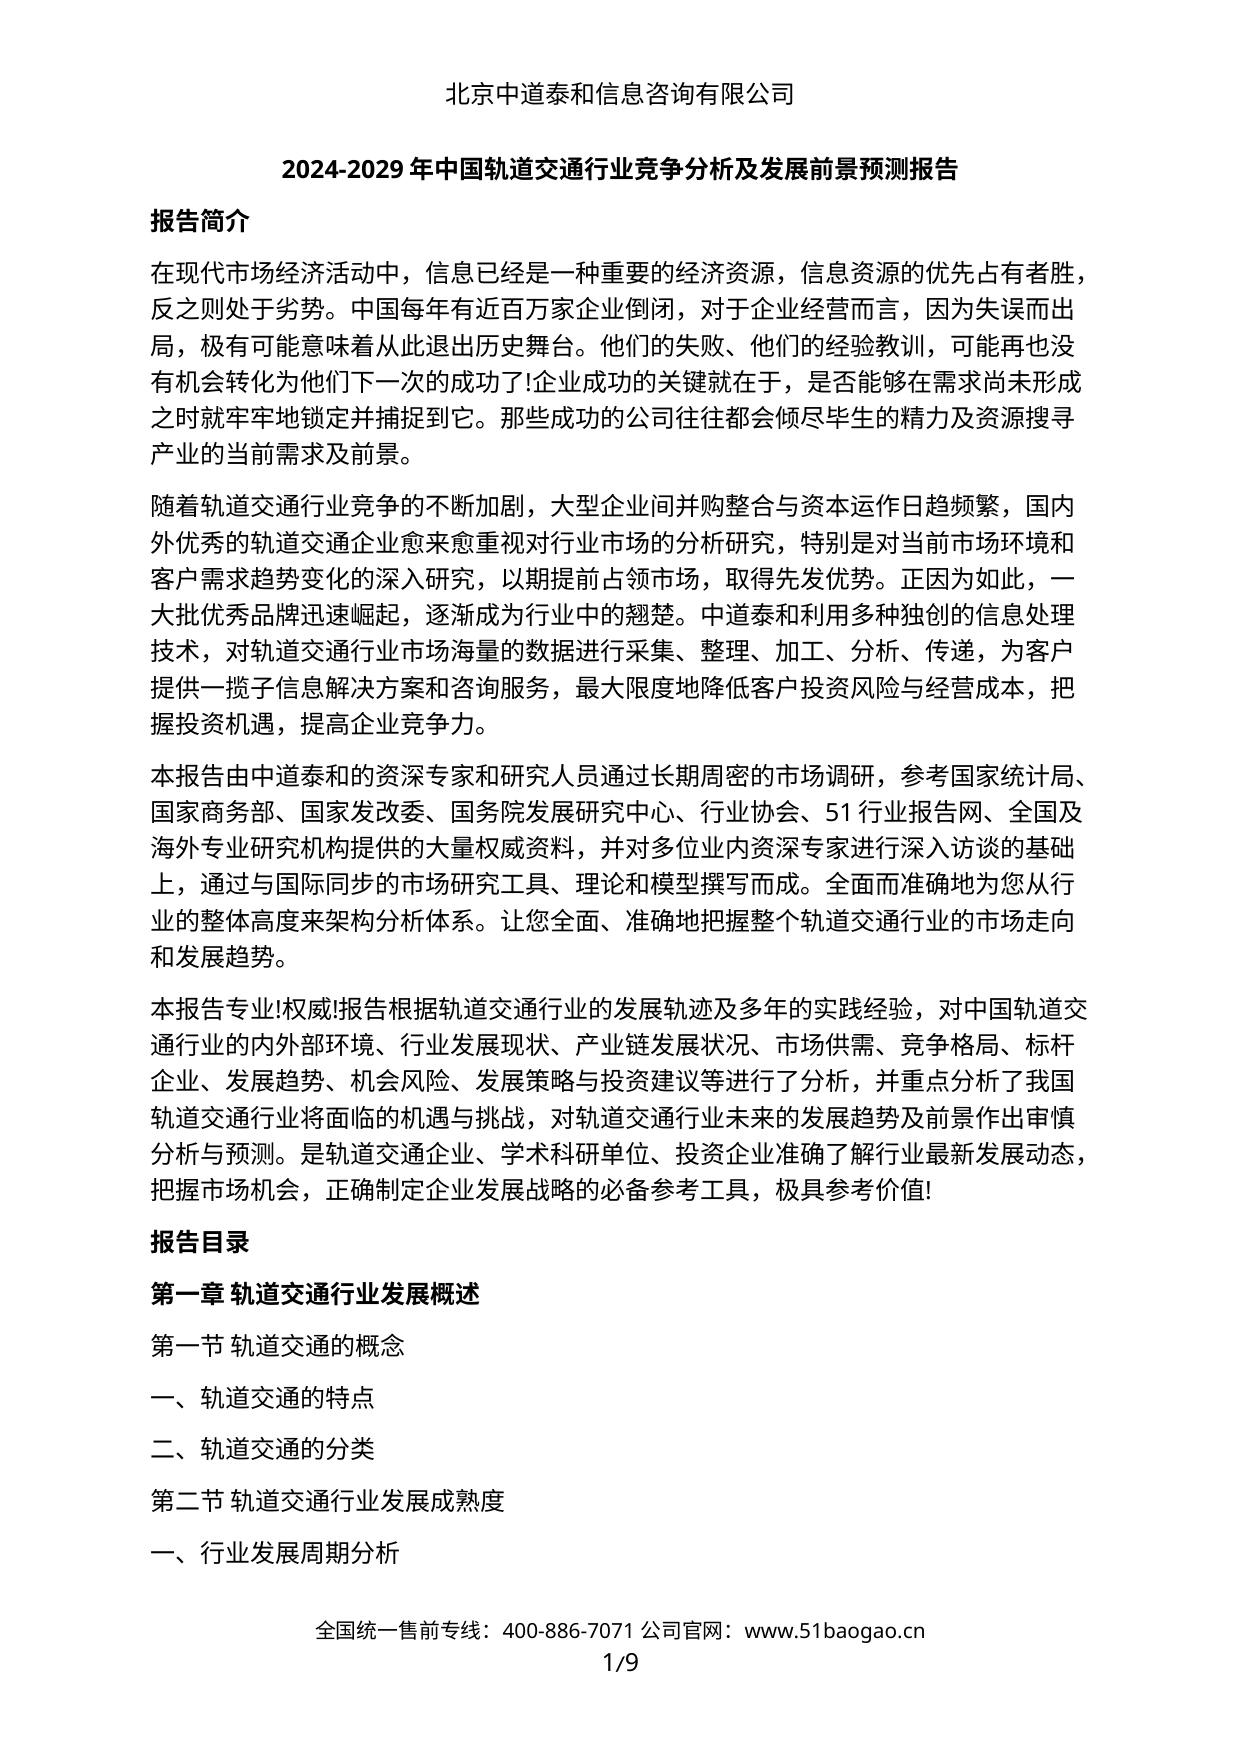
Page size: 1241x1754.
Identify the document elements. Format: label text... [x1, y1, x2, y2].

text 在现代市场经济活动中，信息已经是一种重要的经济资源，信息资源的优先占有者胜，反之则处于劣势。中国每年有近百万家企业倒闭，对于企业经营而言，因为失误而出局，极有可能意味着从此退出历史舞台。他们的失败、他们的经验教训，可能再也没有机会转化为他们下一次的成功了!企业成功的关键就在于，是否能够在需求尚未形成之时就牢牢地锁定并捕捉到它。那些成功的公司往往都会倾尽毕生的精力及资源搜寻产业的当前需求及前景。 [150, 254, 1090, 471]
text 2024-2029年中国轨道交通行业竞争分析及发展前景预测报告 [150, 150, 1090, 186]
text 报告简介 [150, 202, 1090, 238]
text 二、轨道交通的分类 [150, 1430, 1090, 1466]
text 报告目录 [150, 1222, 1090, 1259]
text 一、轨道交通的特点 [150, 1378, 1090, 1414]
text 一、行业发展周期分析 [150, 1534, 1090, 1570]
text 第一章 轨道交通行业发展概述 [150, 1274, 1090, 1311]
text 本报告由中道泰和的资深专家和研究人员通过长期周密的市场调研，参考国家统计局、国家商务部、国家发改委、国务院发展研究中心、行业协会、51行业报告网、全国及海外专业研究机构提供的大量权威资料，并对多位业内资深专家进行深入访谈的基础上，通过与国际同步的市场研究工具、理论和模型撰写而成。全面而准确地为您从行业的整体高度来架构分析体系。让您全面、准确地把握整个轨道交通行业的市场走向和发展趋势。 [150, 756, 1090, 974]
text 随着轨道交通行业竞争的不断加剧，大型企业间并购整合与资本运作日趋频繁，国内外优秀的轨道交通企业愈来愈重视对行业市场的分析研究，特别是对当前市场环境和客户需求趋势变化的深入研究，以期提前占领市场，取得先发优势。正因为如此，一大批优秀品牌迅速崛起，逐渐成为行业中的翘楚。中道泰和利用多种独创的信息处理技术，对轨道交通行业市场海量的数据进行采集、整理、加工、分析、传递，为客户提供一揽子信息解决方案和咨询服务，最大限度地降低客户投资风险与经营成本，把握投资机遇，提高企业竞争力。 [150, 487, 1090, 741]
text 本报告专业!权威!报告根据轨道交通行业的发展轨迹及多年的实践经验，对中国轨道交通行业的内外部环境、行业发展现状、产业链发展状况、市场供需、竞争格局、标杆企业、发展趋势、机会风险、发展策略与投资建议等进行了分析，并重点分析了我国轨道交通行业将面临的机遇与挑战，对轨道交通行业未来的发展趋势及前景作出审慎分析与预测。是轨道交通企业、学术科研单位、投资企业准确了解行业最新发展动态，把握市场机会，正确制定企业发展战略的必备参考工具，极具参考价值! [150, 989, 1090, 1207]
text 第一节 轨道交通的概念 [150, 1326, 1090, 1362]
text 第二节 轨道交通行业发展成熟度 [150, 1482, 1090, 1518]
